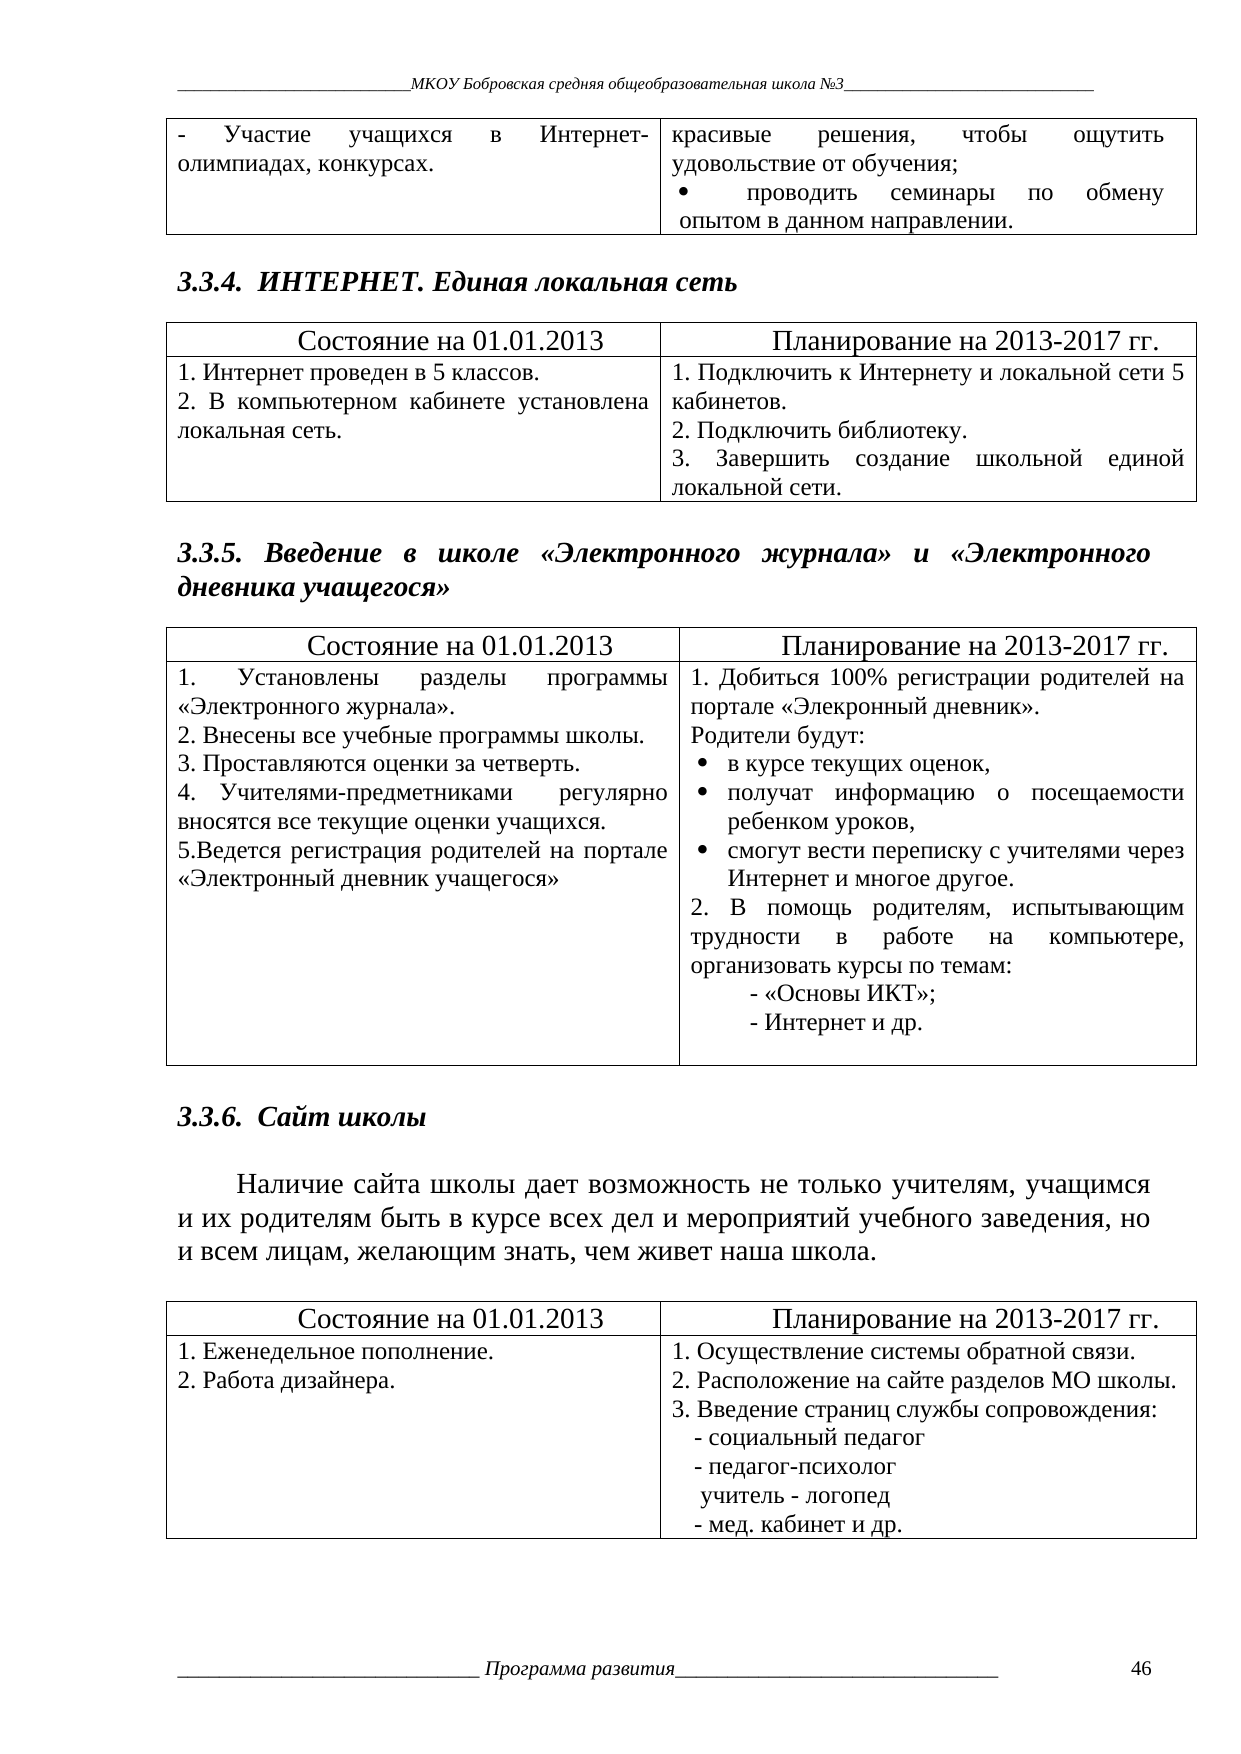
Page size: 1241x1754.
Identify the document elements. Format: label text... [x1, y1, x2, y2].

table_cell 1. Подключить к Интернету и локальной сети 5 кабинетов. 2. Подключить библиотеку. 3. Завершить создание школьной единой локальной сети. [661, 357, 1196, 501]
table_cell 1. Добиться 100% регистрации родителей на портале «Элекронный дневник». Родители будут: в курсе текущих оценок, получат информацию о посещаемости ребенком уроков, смогут вести переписку с учителями через Интернет и многое другое. 2. В помощь родителям, испытывающим трудности в работе на компьютере, организовать курсы по темам: - «Основы ИКТ»; - Интернет и др. [680, 662, 1196, 1065]
table_cell 1. Установлены разделы программы «Электронного журнала». 2. Внесены все учебные программы школы. 3. Проставляются оценки за четверть. 4. Учителями-предметниками регулярно вносятся все текущие оценки учащихся. 5.Ведется регистрация родителей на портале «Электронный дневник учащегося» [167, 662, 679, 1065]
table_header Планирование на 2013-2017 гг. [661, 1302, 1196, 1335]
table_cell 1. Осуществление системы обратной связи. 2. Расположение на сайте разделов МО школы. 3. Введение страниц службы сопровождения: - социальный педагог - педагог-психолог учитель - логопед - мед. кабинет и др. [661, 1336, 1196, 1537]
table_header Состояние на 01.01.2013 [167, 323, 660, 356]
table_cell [167, 119, 660, 234]
table_cell 1. Интернет проведен в 5 классов. 2. В компьютерном кабинете установлена локальная сеть. [167, 357, 660, 501]
table_cell 1. Еженедельное пополнение. 2. Работа дизайнера. [167, 1336, 660, 1537]
table_header Планирование на 2013-2017 гг. [680, 628, 1196, 661]
text 3.3.4. ИНТЕРНЕТ. Единая локальная сеть [177, 264, 1152, 297]
text 3.3.6. Сайт школы [177, 1099, 1152, 1133]
table_header Планирование на 2013-2017 гг. [661, 323, 1196, 356]
text 3.3.5. Введение в школе «Электронного журнала» и «Электронного дневника учащегося» [177, 536, 1152, 603]
text Наличие сайта школы дает возможность не только учителям, учащимся и их родителям быть в курсе всех дел и мероприятий учебного заведения, но и всем лицам, желающим знать, чем живет наша школа. [177, 1166, 1152, 1267]
table_header Состояние на 01.01.2013 [167, 628, 679, 661]
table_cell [661, 119, 1196, 234]
table_header Состояние на 01.01.2013 [167, 1302, 660, 1335]
